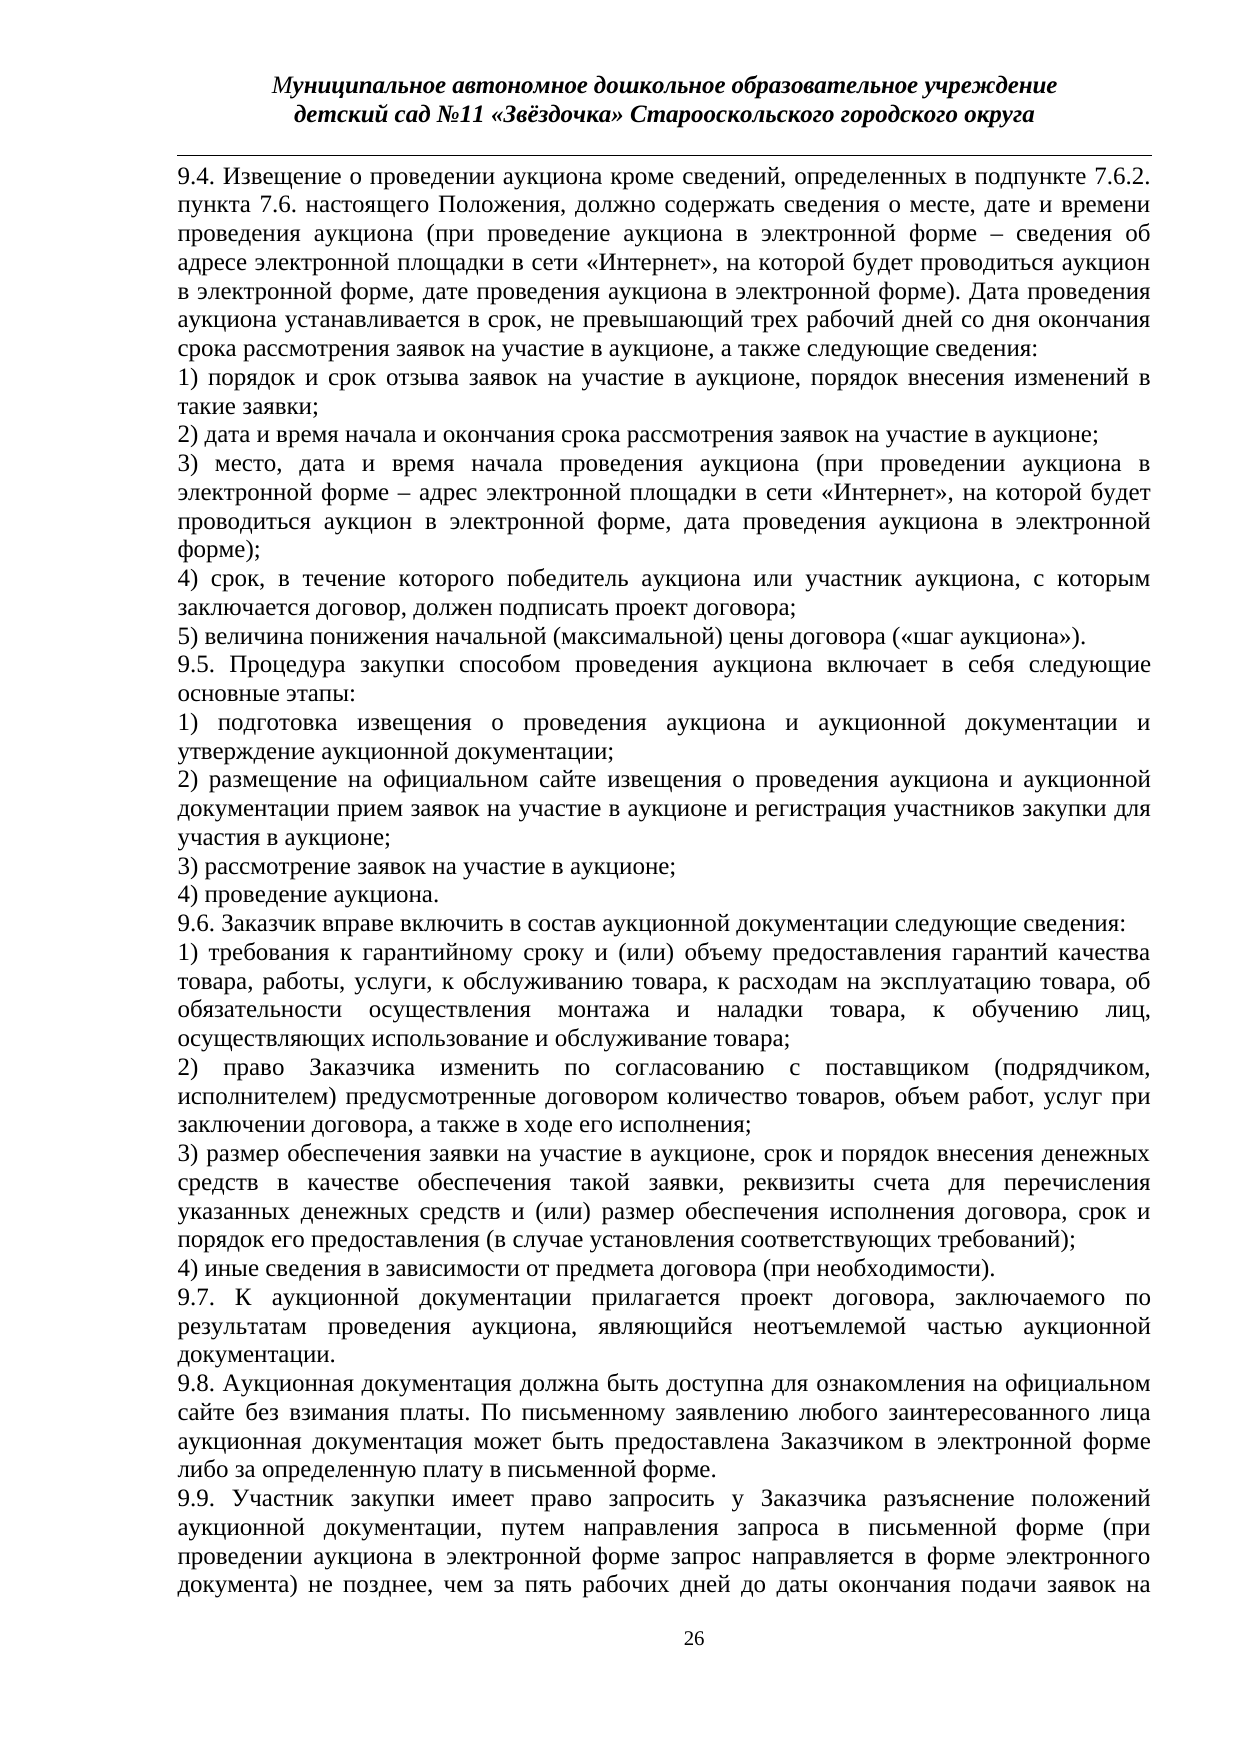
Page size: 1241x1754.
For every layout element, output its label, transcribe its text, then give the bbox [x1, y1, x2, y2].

text 9.5. Процедура закупки способом проведения аукциона включает в себя следующие основные этапы: [177, 649, 1152, 707]
text 9.4. Извещение о проведении аукциона кроме сведений, определенных в подпункте 7.6.2. пункта 7.6. настоящего Положения, должно содержать сведения о месте, дате и времени проведения аукциона (при проведение аукциона в электронной форме – сведения об адресе электронной площадки в сети «Интернет», на которой будет проводиться аукцион в электронной форме, дате проведения аукциона в электронной форме). Дата проведения аукциона устанавливается в срок, не превышающий трех рабочий дней со дня окончания срока рассмотрения заявок на участие в аукционе, а также следующие сведения: [177, 161, 1152, 362]
text 4) иные сведения в зависимости от предмета договора (при необходимости). [177, 1253, 1152, 1282]
text 1) требования к гарантийному сроку и (или) объему предоставления гарантий качества товара, работы, услуги, к обслуживанию товара, к расходам на эксплуатацию товара, об обязательности осуществления монтажа и наладки товара, к обучению лиц, осуществляющих использование и обслуживание товара; [177, 937, 1152, 1052]
text 4) срок, в течение которого победитель аукциона или участник аукциона, с которым заключается договор, должен подписать проект договора; [177, 563, 1152, 621]
text 2) размещение на официальном сайте извещения о проведения аукциона и аукционной документации прием заявок на участие в аукционе и регистрация участников закупки для участия в аукционе; [177, 764, 1152, 851]
text 4) проведение аукциона. [177, 879, 1152, 908]
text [177, 1483, 1152, 1598]
text 3) место, дата и время начала проведения аукциона (при проведении аукциона в электронной форме – адрес электронной площадки в сети «Интернет», на которой будет проводиться аукцион в электронной форме, дата проведения аукциона в электронной форме); [177, 448, 1152, 563]
text 2) право Заказчика изменить по согласованию с поставщиком (подрядчиком, исполнителем) предусмотренные договором количество товаров, объем работ, услуг при заключении договора, а также в ходе его исполнения; [177, 1052, 1152, 1138]
text 2) дата и время начала и окончания срока рассмотрения заявок на участие в аукционе; [177, 419, 1152, 448]
text 1) порядок и срок отзыва заявок на участие в аукционе, порядок внесения изменений в такие заявки; [177, 362, 1152, 419]
text 3) размер обеспечения заявки на участие в аукционе, срок и порядок внесения денежных средств в качестве обеспечения такой заявки, реквизиты счета для перечисления указанных денежных средств и (или) размер обеспечения исполнения договора, срок и порядок его предоставления (в случае установления соответствующих требований); [177, 1138, 1152, 1253]
text 9.8. Аукционная документация должна быть доступна для ознакомления на официальном сайте без взимания платы. По письменному заявлению любого заинтересованного лица аукционная документация может быть предоставлена Заказчиком в электронной форме либо за определенную плату в письменной форме. [177, 1368, 1152, 1483]
text 9.7. К аукционной документации прилагается проект договора, заключаемого по результатам проведения аукциона, являющийся неотъемлемой частью аукционной документации. [177, 1282, 1152, 1368]
text 5) величина понижения начальной (максимальной) цены договора («шаг аукциона»). [177, 621, 1152, 649]
text 1) подготовка извещения о проведения аукциона и аукционной документации и утверждение аукционной документации; [177, 707, 1152, 764]
text 9.6. Заказчик вправе включить в состав аукционной документации следующие сведения: [177, 908, 1152, 937]
text 3) рассмотрение заявок на участие в аукционе; [177, 851, 1152, 879]
